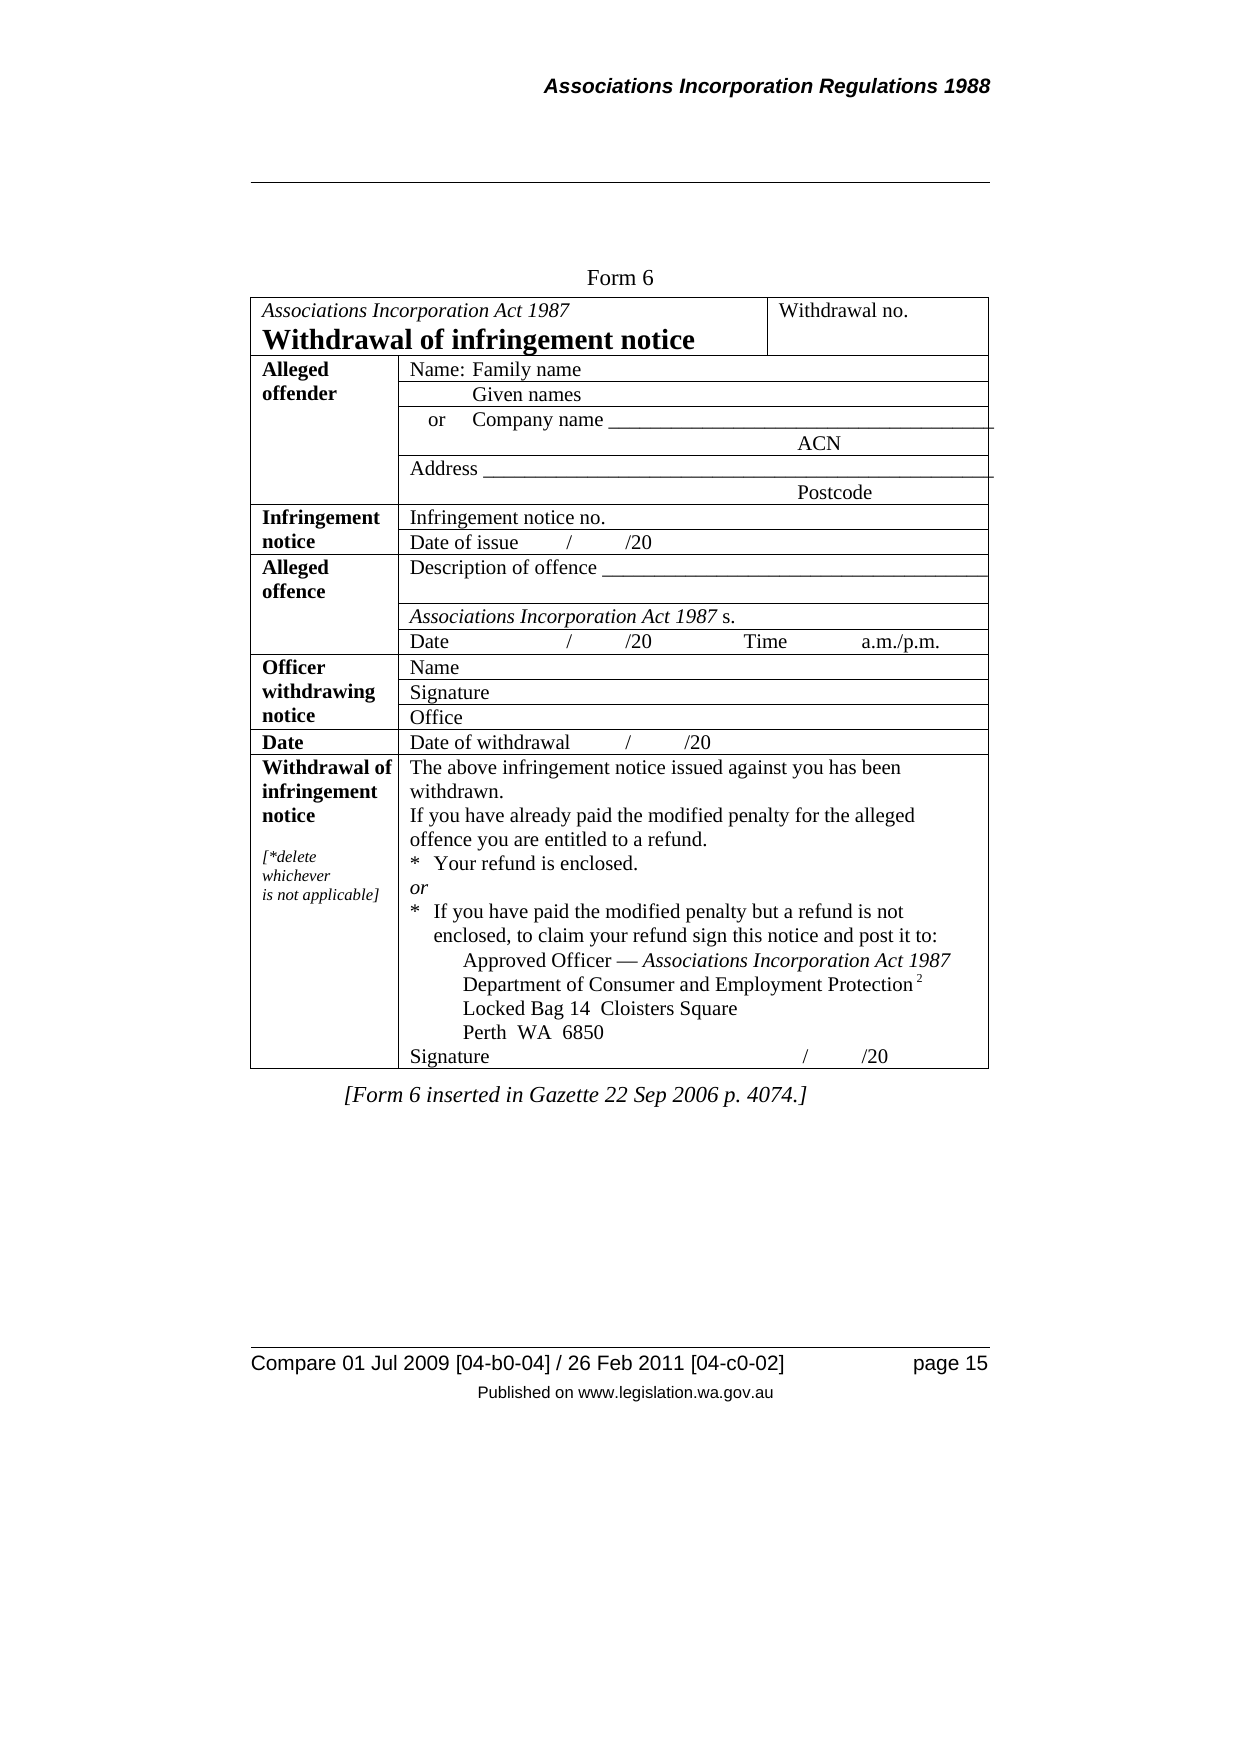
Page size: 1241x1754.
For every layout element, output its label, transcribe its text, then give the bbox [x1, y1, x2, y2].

table_cell Signature [399, 680, 988, 704]
table_cell Infringement notice [251, 505, 398, 554]
table_cell Withdrawal of infringement notice [*delete whichever is not applicable] [251, 755, 398, 1068]
table_cell Date of withdrawal / /20 [399, 730, 988, 754]
table_cell Office [399, 705, 988, 729]
table_cell Date / /20 Time a.m./p.m. [399, 630, 988, 653]
table_cell or Company name _____________________________________ ACN [399, 407, 988, 455]
table_cell Address _________________________________________________ Postcode [399, 456, 988, 504]
table_cell Given names [399, 382, 988, 406]
table_cell The above infringement notice issued against you has been withdrawn. If you have already paid the modified penalty for the alleged offence you are entitled to a refund. * Your refund is enclosed. or * If you have paid the modified penalty but a refund is not enclosed, to claim your refund sign this notice and post it to: Approved Officer — Associations Incorporation Act 1987 Department of Consumer and Employment Protection 2 Locked Bag 6850 Signature / /20 [399, 755, 988, 1068]
table_cell Date of issue / /20 [399, 530, 988, 554]
text [Form 6 inserted in Gazette 22 Sep 2006 p. 4074.] [251, 1081, 990, 1108]
table_cell Name: Family name [399, 356, 988, 381]
table_cell Alleged offender [251, 356, 398, 504]
table_cell Name [399, 655, 988, 679]
table_cell Officer withdrawing notice [251, 655, 398, 729]
table_cell Description of offence _____________________________________ [399, 555, 988, 603]
table_cell Alleged offence [251, 555, 398, 653]
table_cell Infringement notice no. [399, 505, 988, 529]
table_header Withdrawal no. [768, 298, 988, 355]
table_cell Date [251, 730, 398, 754]
table_header Associations Incorporation Act 1987 Withdrawal of infringement notice [251, 298, 767, 355]
table_cell Associations Incorporation Act 1987 s. [399, 604, 988, 628]
subtitle Form 6 [251, 264, 990, 291]
